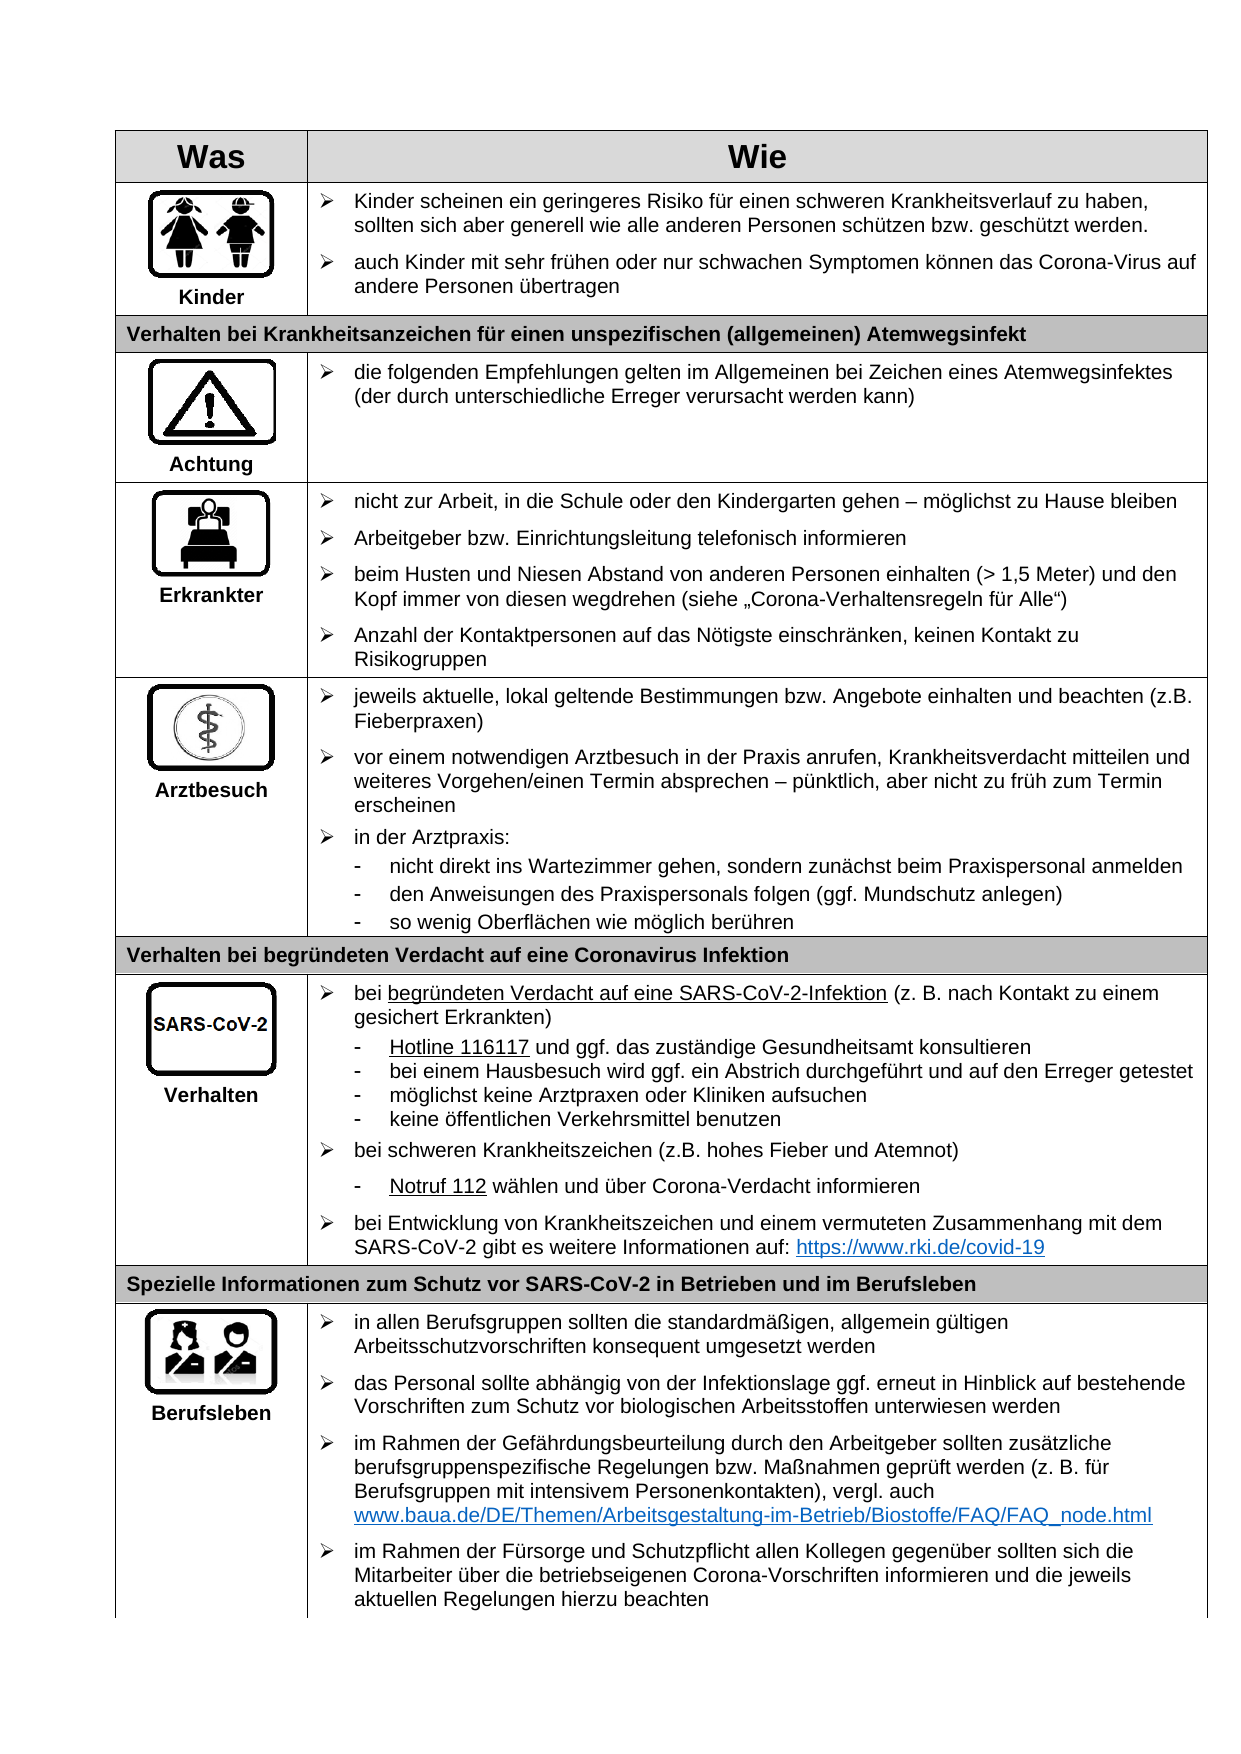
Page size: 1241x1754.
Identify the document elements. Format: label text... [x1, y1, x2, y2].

table_cell Verhalten bei Krankheitsanzeichen für einen unspezifischen (allgemeinen) Atemwegsinfekt [116, 316, 1207, 352]
picture [146, 684, 276, 772]
table_cell die folgenden Empfehlungen gelten im Allgemeinen bei Zeichen eines Atemwegsinfektes (der durch unterschiedliche Erreger verursacht werden kann) [308, 353, 1207, 482]
picture [146, 359, 276, 446]
table_cell Erkrankter [116, 483, 307, 677]
picture [144, 1309, 278, 1395]
table_cell Verhalten [116, 975, 307, 1265]
table_cell Kinder scheinen ein geringeres Risiko für einen schweren Krankheitsverlauf zu haben, sollten sich aber generell wie alle anderen Personen schützen bzw. geschützt werden. auch Kinder mit sehr frühen oder nur schwachen Symptomen können das Corona-Virus auf andere Personen übertragen [308, 183, 1207, 315]
picture [145, 980, 277, 1077]
table_cell nicht zur Arbeit, in die Schule oder den Kindergarten gehen – möglichst zu Hause bleiben Arbeitgeber bzw. Einrichtungsleitung telefonisch informieren beim Husten und Niesen Abstand von anderen Personen einhalten (> 1,5 Meter) und den Kopf immer von diesen wegdrehen (siehe „Corona-Verhaltensregeln für Alle“) Anzahl der Kontaktpersonen auf das Nötigste einschränken, keinen Kontakt zu Risikogruppen [308, 483, 1207, 677]
table_cell Arztbesuch [116, 678, 307, 936]
table_cell Achtung [116, 353, 307, 482]
table_header Wie [308, 131, 1207, 182]
table_cell Kinder [116, 183, 307, 315]
picture [151, 489, 271, 577]
table_cell Spezielle Informationen zum Schutz vor SARS-CoV-2 in Betrieben und im Berufsleben [116, 1266, 1207, 1302]
table_cell Verhalten bei begründeten Verdacht auf eine Coronavirus Infektion [116, 937, 1207, 973]
table_cell jeweils aktuelle, lokal geltende Bestimmungen bzw. Angebote einhalten und beachten (z.B. Fieberpraxen) vor einem notwendigen Arztbesuch in der Praxis anrufen, Krankheitsverdacht mitteilen und weiteres Vorgehen/einen Termin absprechen – pünktlich, aber nicht zu früh zum Termin erscheinen in der Arztpraxis: nicht direkt ins Wartezimmer gehen, sondern zunächst beim Praxispersonal anmelden den Anweisungen des Praxispersonals folgen (ggf. Mundschutz anlegen) so wenig Oberflächen wie möglich berühren [308, 678, 1207, 936]
table_cell Berufsleben [116, 1304, 307, 1617]
table_cell in allen Berufsgruppen sollten die standardmäßigen, allgemein gültigen Arbeitsschutzvorschriften konsequent umgesetzt werden das Personal sollte abhängig von der Infektionslage ggf. erneut in Hinblick auf bestehende Vorschriften zum Schutz vor biologischen Arbeitsstoffen unterwiesen werden im Rahmen der Gefährdungsbeurteilung durch den Arbeitgeber sollten zusätzliche berufsgruppenspezifische Regelungen bzw. Maßnahmen geprüft werden (z. B. für Berufsgruppen mit intensivem Personenkontakten), vergl. auch www.baua.de/DE/Themen/Arbeitsgestaltung-im-Betrieb/Biostoffe/FAQ/FAQ_node.html im Rahmen der Fürsorge und Schutzpflicht allen Kollegen gegenüber sollten sich die Mitarbeiter über die betriebseigenen Corona-Vorschriften informieren und die jeweils aktuellen Regelungen hierzu beachten [308, 1304, 1207, 1617]
table_header Was [116, 131, 307, 182]
table_cell bei begründeten Verdacht auf eine SARS-CoV-2-Infektion (z. B. nach Kontakt zu einem gesichert Erkrankten) Hotline 116117 und ggf. das zuständige Gesundheitsamt konsultieren bei einem Hausbesuch wird ggf. ein Abstrich durchgeführt und auf den Erreger getestet möglichst keine Arztpraxen oder Kliniken aufsuchen keine öffentlichen Verkehrsmittel benutzen bei schweren Krankheitszeichen (z.B. hohes Fieber und Atemnot) Notruf 112 wählen und über Corona-Verdacht informieren bei Entwicklung von Krankheitszeichen und einem vermuteten Zusammenhang mit dem SARS-CoV-2 gibt es weitere Informationen auf: https://www.rki.de/covid-19 [308, 975, 1207, 1265]
picture [147, 189, 275, 279]
